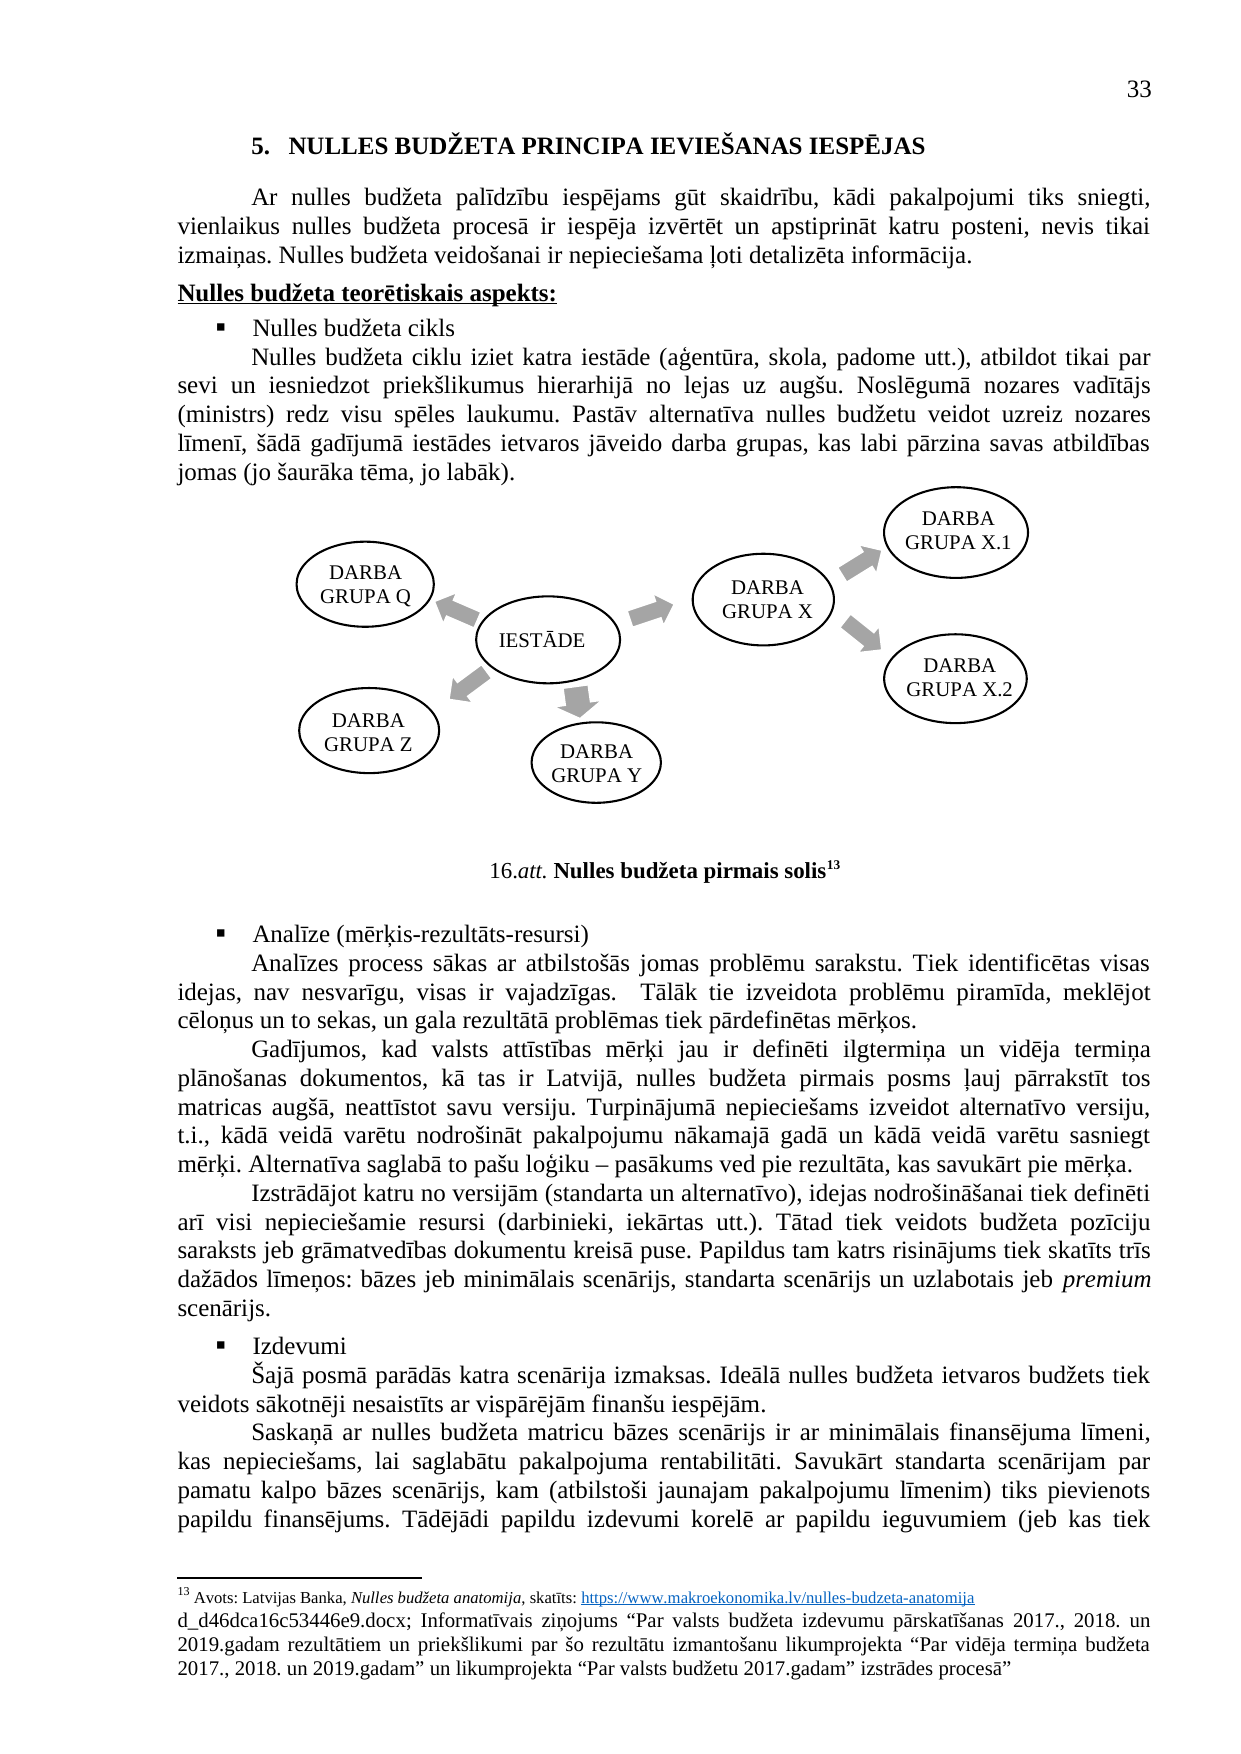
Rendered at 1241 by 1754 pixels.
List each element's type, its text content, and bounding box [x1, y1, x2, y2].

text Nulles budžeta ciklu iziet katra iestāde (aģentūra, skola, padome utt.), atbildot tikai par sevi un iesniedzot priekšlikumus hierarhijā no lejas uz augšu. Noslēgumā nozares vadītājs (ministrs) redz visu spēles laukumu. Pastāv alternatīva nulles budžetu veidot uzreiz nozares līmenī, šādā gadījumā iestādes ietvaros jāveido darba grupas, kas labi pārzina savas atbildības jomas (jo šaurāka tēma, jo labāk). [177, 342, 1152, 486]
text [177, 1417, 1152, 1532]
text 16.att. Nulles budžeta pirmais solis [177, 857, 1152, 883]
list Izdevumi [215, 1331, 1152, 1360]
text Gadījumos, kad valsts attīstības mērķi jau ir definēti ilgtermiņa un vidēja termiņa plānošanas dokumentos, kā tas ir Latvijā, nulles budžeta pirmais posms ļauj pārrakstīt tos matricas augšā, neattīstot savu versiju. Turpinājumā nepieciešams izveidot alternatīvo versiju, t.i., kādā veidā varētu nodrošināt pakalpojumu nākamajā gadā un kādā veidā varētu sasniegt mērķi. Alternatīva saglabā to pašu loģiku – pasākums ved pie rezultāta, kas savukārt pie mērķa. [177, 1034, 1152, 1178]
subtitle NULLES BUDŽETA PRINCIPA IEVIEŠANAS IESPĒJAS [251, 131, 1152, 160]
list Analīze (mērķis-rezultāts-resursi) [215, 919, 1152, 948]
text Izstrādājot katru no versijām (standarta un alternatīvo), idejas nodrošināšanai tiek definēti arī visi nepieciešamie resursi (darbinieki, iekārtas utt.). Tātad tiek veidots budžeta pozīciju saraksts jeb grāmatvedības dokumentu kreisā puse. Papildus tam katrs risinājums tiek skatīts trīs dažādos līmeņos: bāzes jeb minimālais scenārijs, standarta scenārijs un uzlabotais jeb premium scenārijs. [177, 1178, 1152, 1322]
text Ar nulles budžeta palīdzību iespējams gūt skaidrību, kādi pakalpojumi tiks sniegti, vienlaikus nulles budžeta procesā ir iespēja izvērtēt un apstiprināt katru posteni, nevis tikai izmaiņas. Nulles budžeta veidošanai ir nepieciešama ļoti detalizēta informācija. [177, 182, 1152, 268]
text Analīzes process sākas ar atbilstošās jomas problēmu sarakstu. Tiek identificētas visas idejas, nav nesvarīgu, visas ir vajadzīgas. Tālāk tie izveidota problēmu piramīda, meklējot cēloņus un to sekas, un gala rezultātā problēmas tiek pārdefinētas mērķos. [177, 948, 1152, 1034]
text Šajā posmā parādās katra scenārija izmaksas. Ideālā nulles budžeta ietvaros budžets tiek veidots sākotnēji nesaistīts ar vispārējām finanšu iespējām. [177, 1360, 1152, 1417]
text Nulles budžeta teorētiskais aspekts: [177, 278, 1152, 307]
list Nulles budžeta cikls [215, 313, 1152, 342]
